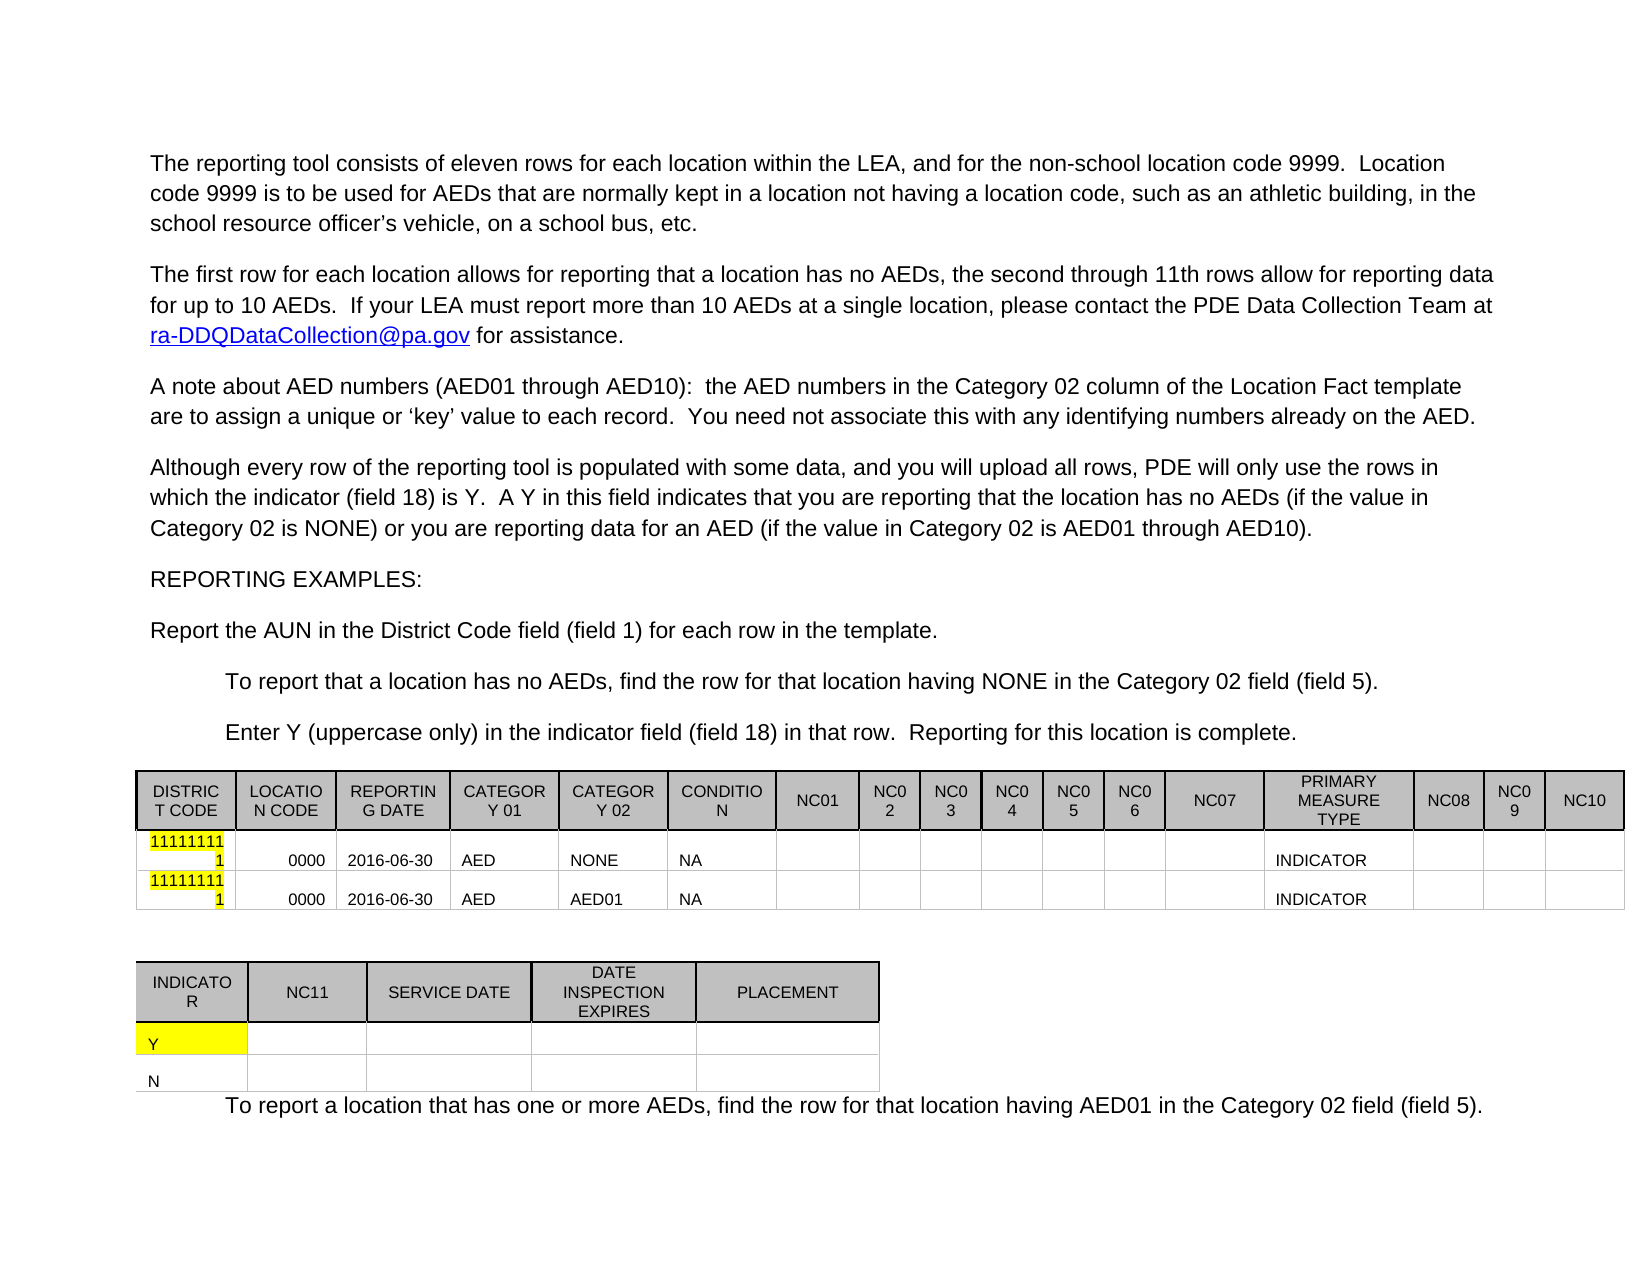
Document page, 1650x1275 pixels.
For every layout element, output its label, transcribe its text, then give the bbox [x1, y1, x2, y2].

table_cell AED [451, 871, 558, 909]
table_cell [777, 831, 859, 870]
table_cell [982, 871, 1042, 909]
text Enter Y (uppercase only) in the indicator field (field 18) in that row. Reporting for this location is complete. [225, 719, 1500, 745]
table_cell [532, 1023, 696, 1054]
table_cell [1484, 831, 1545, 870]
table_cell [367, 1023, 531, 1054]
table_cell 111111111 [137, 870, 215, 909]
text A note about AED numbers (AED01 through AED10): the AED numbers in the Category 02 column of the Location Fact template are to assign a unique or ‘key’ value to each record. You need not associate this with any identifying numbers already on the AED. [150, 373, 1500, 429]
table_cell 0000 [236, 871, 336, 909]
table_cell [777, 871, 859, 909]
table_header NC11 [249, 963, 366, 1021]
table_cell [1414, 831, 1483, 870]
table_header DATE INSPECTION EXPIRES [533, 963, 695, 1021]
text REPORTING EXAMPLES: [150, 566, 1500, 592]
table_cell 0000 [236, 831, 336, 870]
table_cell [921, 831, 981, 870]
text The first row for each location allows for reporting that a location has no AEDs, the second through 11th rows allow for reporting data for up to 10 AEDs. If your LEA must report more than 10 AEDs at a single location, please contact the PDE Data Collection Team at ra-DDQDataCollection@pa.gov for assistance. [150, 261, 1500, 348]
table_header DISTRICT CODE [138, 772, 235, 829]
table_cell N [136, 1055, 247, 1091]
table_cell AED01 [559, 871, 667, 909]
table_cell [1105, 871, 1165, 909]
table_cell 111111111 [137, 831, 215, 870]
table_cell [982, 831, 1042, 870]
table_header NC04 [983, 772, 1042, 829]
table_header NC10 [1546, 772, 1623, 829]
table_cell NA [668, 871, 776, 909]
text The reporting tool consists of eleven rows for each location within the LEA, and for the non-school location code 9999. Location code 9999 is to be used for AEDs that are normally kept in a location not having a location code, such as an athletic building, in the school resource officer’s vehicle, on a school bus, etc. [150, 150, 1500, 237]
table_cell [248, 1055, 366, 1091]
text Although every row of the reporting tool is populated with some data, and you will upload all rows, PDE will only use the rows in which the indicator (field 18) is Y. A Y in this field indicates that you are reporting that the location has no AEDs (if the value in Category 02 is NONE) or you are reporting data for an AED (if the value in Category 02 is AED01 through AED10). [150, 454, 1500, 541]
table_cell NA [668, 831, 776, 870]
table_header REPORTING DATE [337, 772, 449, 829]
table_cell [697, 1054, 879, 1091]
table_cell Y [136, 1023, 247, 1054]
table_cell [1546, 831, 1624, 870]
table_header CATEGORY 02 [560, 772, 667, 829]
table_header NC09 [1485, 772, 1544, 829]
table_header NC05 [1044, 772, 1103, 829]
table_header NC08 [1415, 772, 1483, 829]
text To report a location that has one or more AEDs, find the row for that location having AED01 in the Category 02 field (field 5). [225, 1092, 1500, 1118]
table_header NC02 [860, 772, 919, 829]
table_header SERVICE DATE [368, 963, 530, 1021]
table_cell AED [451, 831, 558, 870]
table_cell [1043, 831, 1104, 870]
table_header CONDITION [669, 772, 775, 829]
table_cell [921, 871, 981, 909]
table_header PRIMARY MEASURE TYPE [1265, 772, 1413, 829]
table_header LOCATION CODE [237, 772, 335, 829]
table_cell [1166, 831, 1264, 870]
table_cell [860, 871, 920, 909]
table_cell INDICATOR [1265, 871, 1413, 909]
table_cell [248, 1023, 366, 1054]
table_cell [1414, 871, 1483, 909]
table_cell [697, 1023, 879, 1054]
table_header INDICATOR [136, 963, 247, 1021]
table_cell [1546, 870, 1624, 909]
table_header NC06 [1105, 772, 1164, 829]
table_cell [1043, 871, 1104, 909]
table_cell [532, 1055, 696, 1091]
table_header NC03 [921, 772, 980, 829]
table_cell 2016-06-30 [337, 831, 450, 870]
table_header PLACEMENT [697, 963, 878, 1021]
table_header NC01 [777, 772, 858, 829]
table_cell [860, 831, 920, 870]
text To report that a location has no AEDs, find the row for that location having NONE in the Category 02 field (field 5). [150, 668, 1500, 694]
text Report the AUN in the District Code field (field 1) for each row in the template. [150, 617, 1500, 643]
table_cell 2016-06-30 [337, 871, 450, 909]
table_header CATEGORY 01 [451, 772, 558, 829]
table_cell [1484, 871, 1545, 909]
table_cell NONE [559, 831, 667, 870]
table_cell [1105, 831, 1165, 870]
table_cell INDICATOR [1265, 831, 1413, 870]
table_cell [1166, 871, 1264, 909]
table_header NC07 [1166, 772, 1263, 829]
table_cell [367, 1055, 531, 1091]
